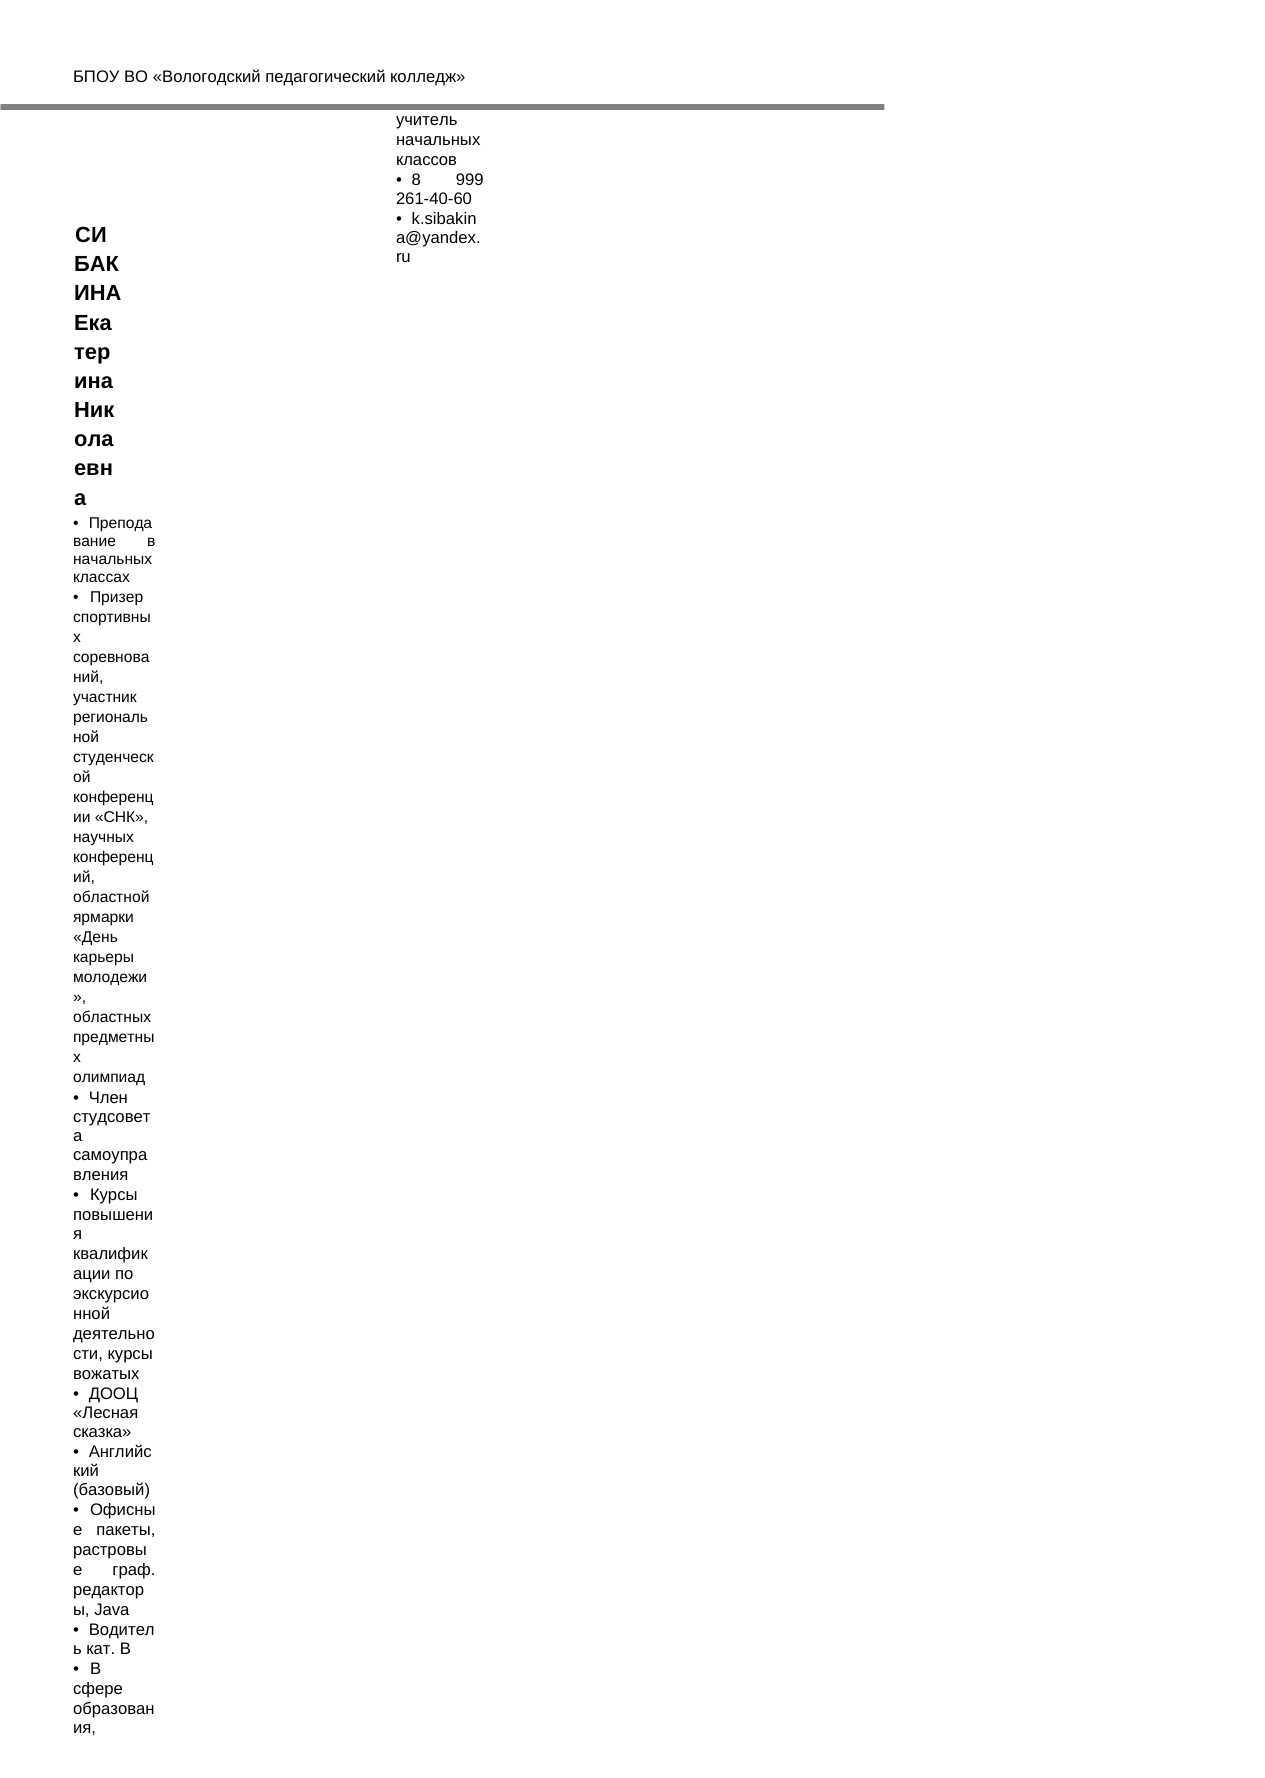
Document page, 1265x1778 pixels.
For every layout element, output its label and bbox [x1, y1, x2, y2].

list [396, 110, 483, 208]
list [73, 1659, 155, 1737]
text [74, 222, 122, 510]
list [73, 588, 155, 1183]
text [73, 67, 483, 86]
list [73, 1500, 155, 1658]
picture [0, 104, 885, 110]
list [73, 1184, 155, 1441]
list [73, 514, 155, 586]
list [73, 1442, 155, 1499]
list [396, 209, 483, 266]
